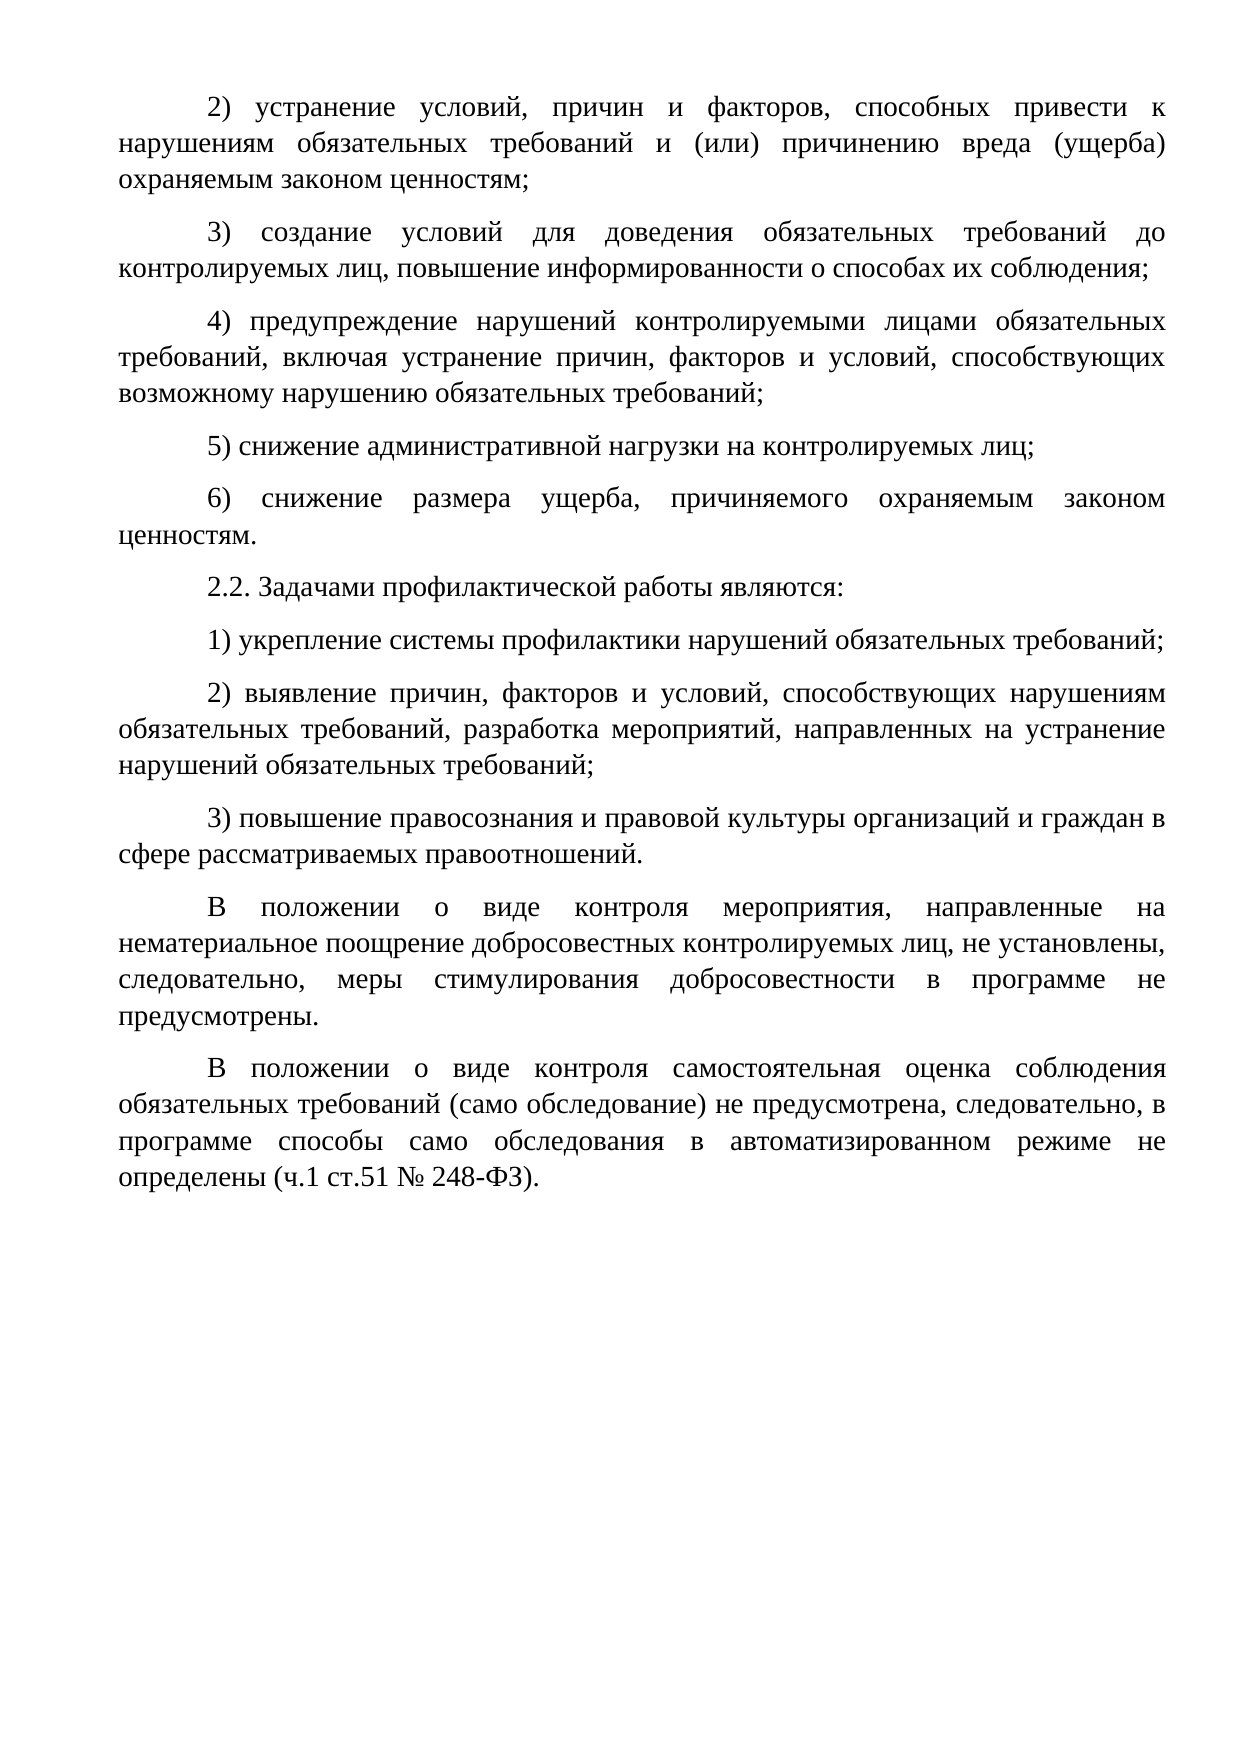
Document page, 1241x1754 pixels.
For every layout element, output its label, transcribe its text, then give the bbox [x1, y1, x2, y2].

text 5) снижение административной нагрузки на контролируемых лиц; [118, 428, 1167, 461]
text В положении о виде контроля самостоятельная оценка соблюдения обязательных требований (само обследование) не предусмотрена, следовательно, в программе способы само обследования в автоматизированном режиме не определены (ч.1 ст.51 № 248-ФЗ). [118, 1051, 1167, 1087]
text В положении о виде контроля мероприятия, направленные на нематериальное поощрение добросовестных контролируемых лиц, не установлены, следовательно, меры стимулирования добросовестности в программе не предусмотрены. [118, 889, 1167, 1031]
text 2) устранение условий, причин и факторов, способных привести к нарушениям обязательных требований и (или) причинению вреда (ущерба) охраняемым законом ценностям; [118, 89, 1167, 194]
text 4) предупреждение нарушений контролируемыми лицами обязательных требований, включая устранение причин, факторов и условий, способствующих возможному нарушению обязательных требований; [118, 303, 1167, 408]
text В положении о виде контроля самостоятельная оценка соблюдения обязательных требований (само обследование) не предусмотрена, следовательно, в программе способы само обследования в автоматизированном режиме не определены (ч.1 ст.51 № 248-ФЗ). [118, 1156, 1167, 1192]
text 6) снижение размера ущерба, причиняемого охраняемым законом ценностям. [118, 481, 1167, 550]
text 3) создание условий для доведения обязательных требований до контролируемых лиц, повышение информированности о способах их соблюдения; [118, 214, 1167, 283]
text 2.2. Задачами профилактической работы являются: [118, 569, 1167, 603]
text 3) повышение правосознания и правовой культуры организаций и граждан в сфере рассматриваемых правоотношений. [118, 800, 1167, 870]
text 1) укрепление системы профилактики нарушений обязательных требований; [118, 622, 1167, 656]
text 2) выявление причин, факторов и условий, способствующих нарушениям обязательных требований, разработка мероприятий, направленных на устранение нарушений обязательных требований; [118, 675, 1167, 781]
